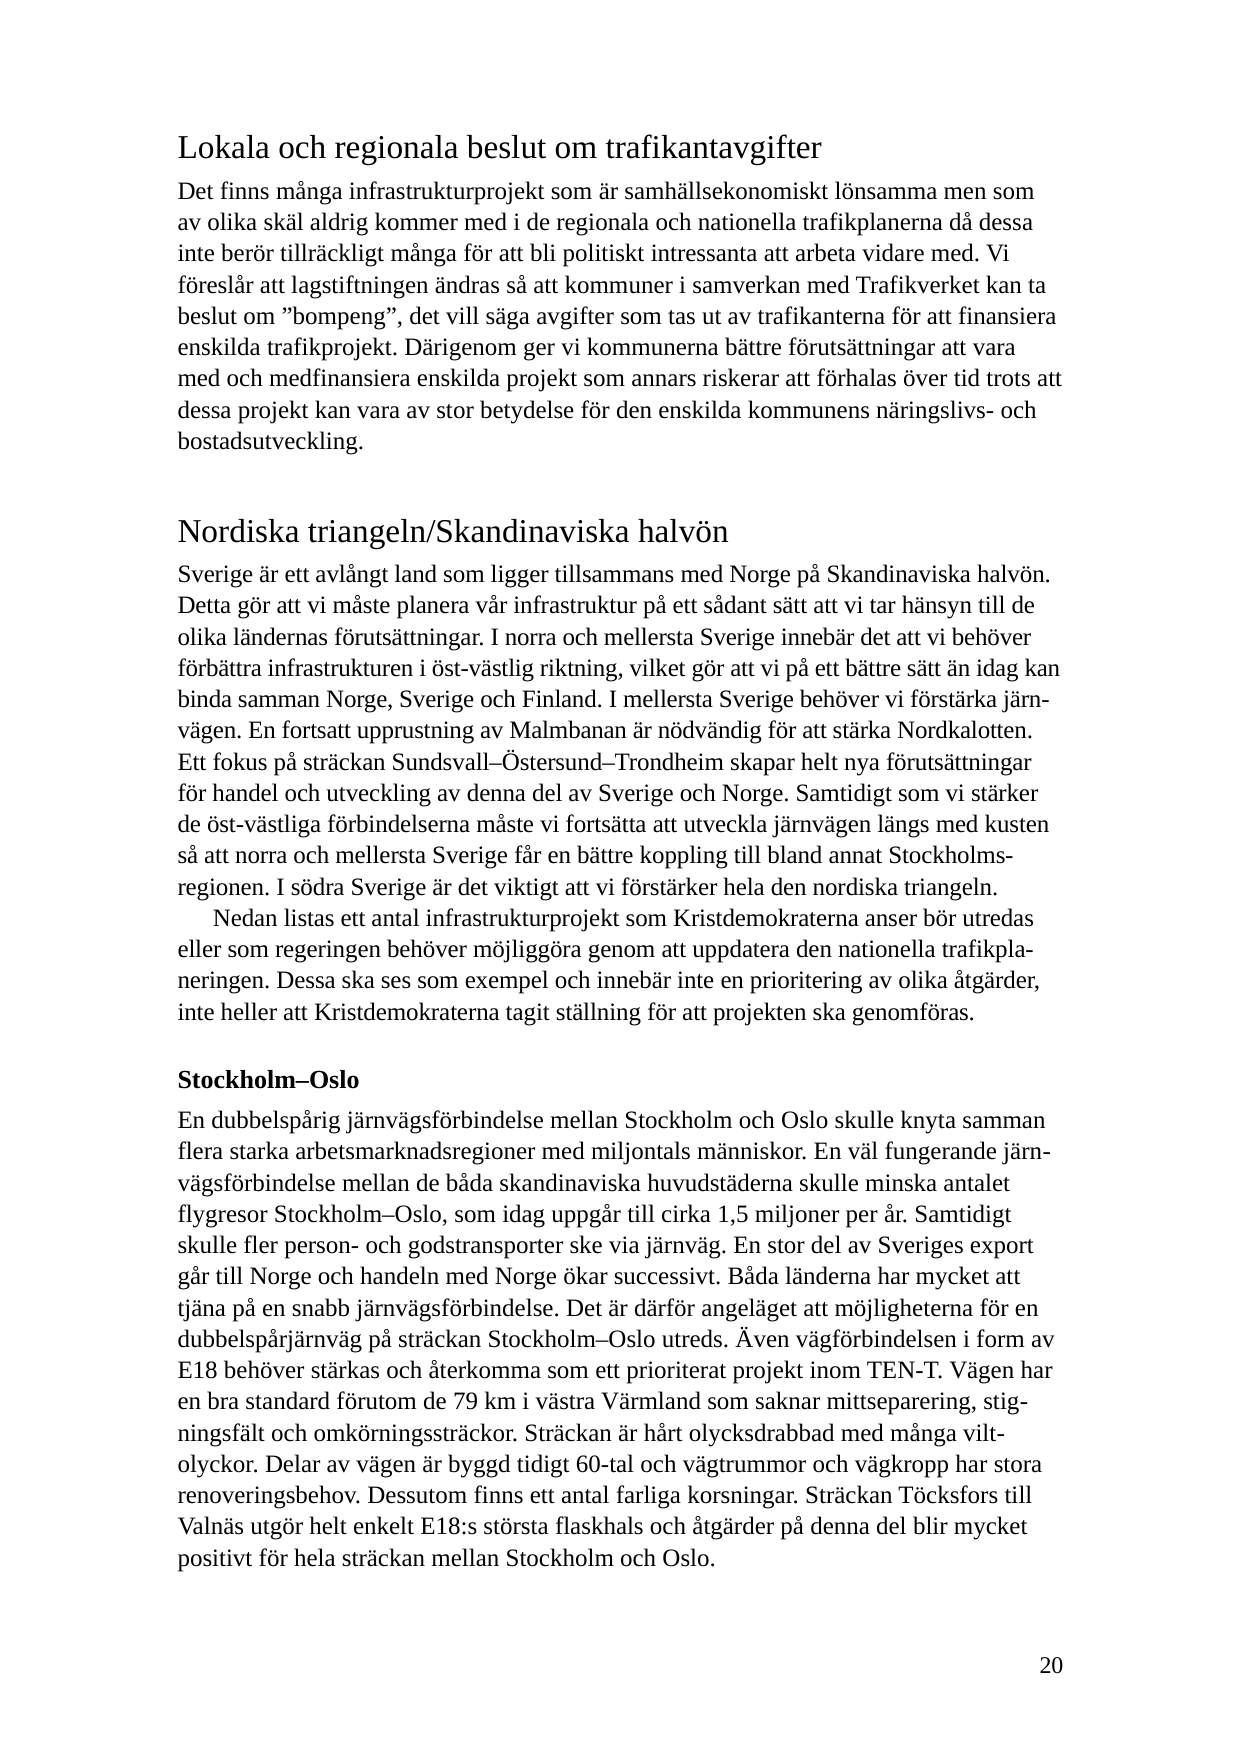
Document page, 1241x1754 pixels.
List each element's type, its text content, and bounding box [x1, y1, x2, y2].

subtitle Stockholm–Oslo [177, 1063, 1063, 1094]
text Det finns många infrastrukturprojekt som är samhällsekonomiskt lönsamma men som av olika skäl aldrig kommer med i de regionala och nationella trafikplanerna då dessa inte berör tillräckligt många för att bli politiskt intressanta att arbeta vidare med. Vi föreslår att lagstiftningen ändras så att kommuner i samverkan med Trafikverket kan ta beslut om ”bompeng”, det vill säga avgifter som tas ut av trafikanterna för att finansiera enskilda trafikprojekt. Därigenom ger vi kommunerna bättre förutsättningar att vara med och medfinansiera enskilda projekt som annars riskerar att förhalas över tid trots att dessa projekt kan vara av stor betydelse för den enskilda kommunens näringslivs- och bostadsutveckling. [177, 173, 1063, 455]
subtitle Lokala och regionala beslut om trafikantavgifter [177, 134, 1063, 165]
text En dubbelspårig järnvägsförbindelse mellan Stockholm och Oslo skulle knyta samman flera starka arbetsmarknadsregioner med miljontals människor. En väl fungerande järnvägsförbindelse mellan de båda skandinaviska huvudstäderna skulle minska antalet flygresor Stockholm–Oslo, som idag uppgår till cirka 1,5 miljoner per år. Samtidigt skulle fler person- och godstransporter ske via järnväg. En stor del av Sveriges export går till Norge och handeln med Norge ökar successivt. Båda länderna har mycket att tjäna på en snabb järnvägsförbindelse. Det är därför angeläget att möjligheterna för en dubbelspårjärnväg på sträckan Stockholm–Oslo utreds. Även vägförbindelsen i form av E18 behöver stärkas och återkomma som ett prioriterat projekt inom TEN-T. Vägen har en bra standard förutom de 79 km i västra Värmland som saknar mittseparering, stigningsfält och omkörningssträckor. Sträckan är hårt olycksdrabbad med många viltolyckor. Delar av vägen är byggd tidigt 60-tal och vägtrummor och vägkropp har stora renoveringsbehov. Dessutom finns ett antal farliga korsningar. Sträckan Töcksfors till Valnäs utgör helt enkelt E18:s största flaskhals och åtgärder på denna del blir mycket positivt för hela sträckan mellan Stockholm och Oslo. [177, 1103, 1063, 1571]
text Sverige är ett avlångt land som ligger tillsammans med Norge på Skandinaviska halvön. Detta gör att vi måste planera vår infrastruktur på ett sådant sätt att vi tar hänsyn till de olika ländernas förutsättningar. I norra och mellersta Sverige innebär det att vi behöver förbättra infrastrukturen i öst-västlig riktning, vilket gör att vi på ett bättre sätt än idag kan binda samman Norge, Sverige och Finland. I mellersta Sverige behöver vi förstärka järnvägen. En fortsatt upprustning av Malmbanan är nödvändig för att stärka Nordkalotten. Ett fokus på sträckan Sundsvall–Östersund–Trondheim skapar helt nya förutsättningar för handel och utveckling av denna del av Sverige och Norge. Samtidigt som vi stärker de öst-västliga förbindelserna måste vi fortsätta att utveckla järnvägen längs med kusten så att norra och mellersta Sverige får en bättre koppling till bland annat Stockholmsregionen. I södra Sverige är det viktigt att vi förstärker hela den nordiska triangeln. [177, 557, 1063, 901]
text Nedan listas ett antal infrastrukturprojekt som Kristdemokraterna anser bör utredas eller som regeringen behöver möjliggöra genom att uppdatera den nationella trafikplaneringen. Dessa ska ses som exempel och innebär inte en prioritering av olika åtgärder, inte heller att Kristdemokraterna tagit ställning för att projekten ska genomföras. [177, 901, 1063, 1026]
subtitle Nordiska triangeln/Skandinaviska halvön [177, 517, 1063, 548]
